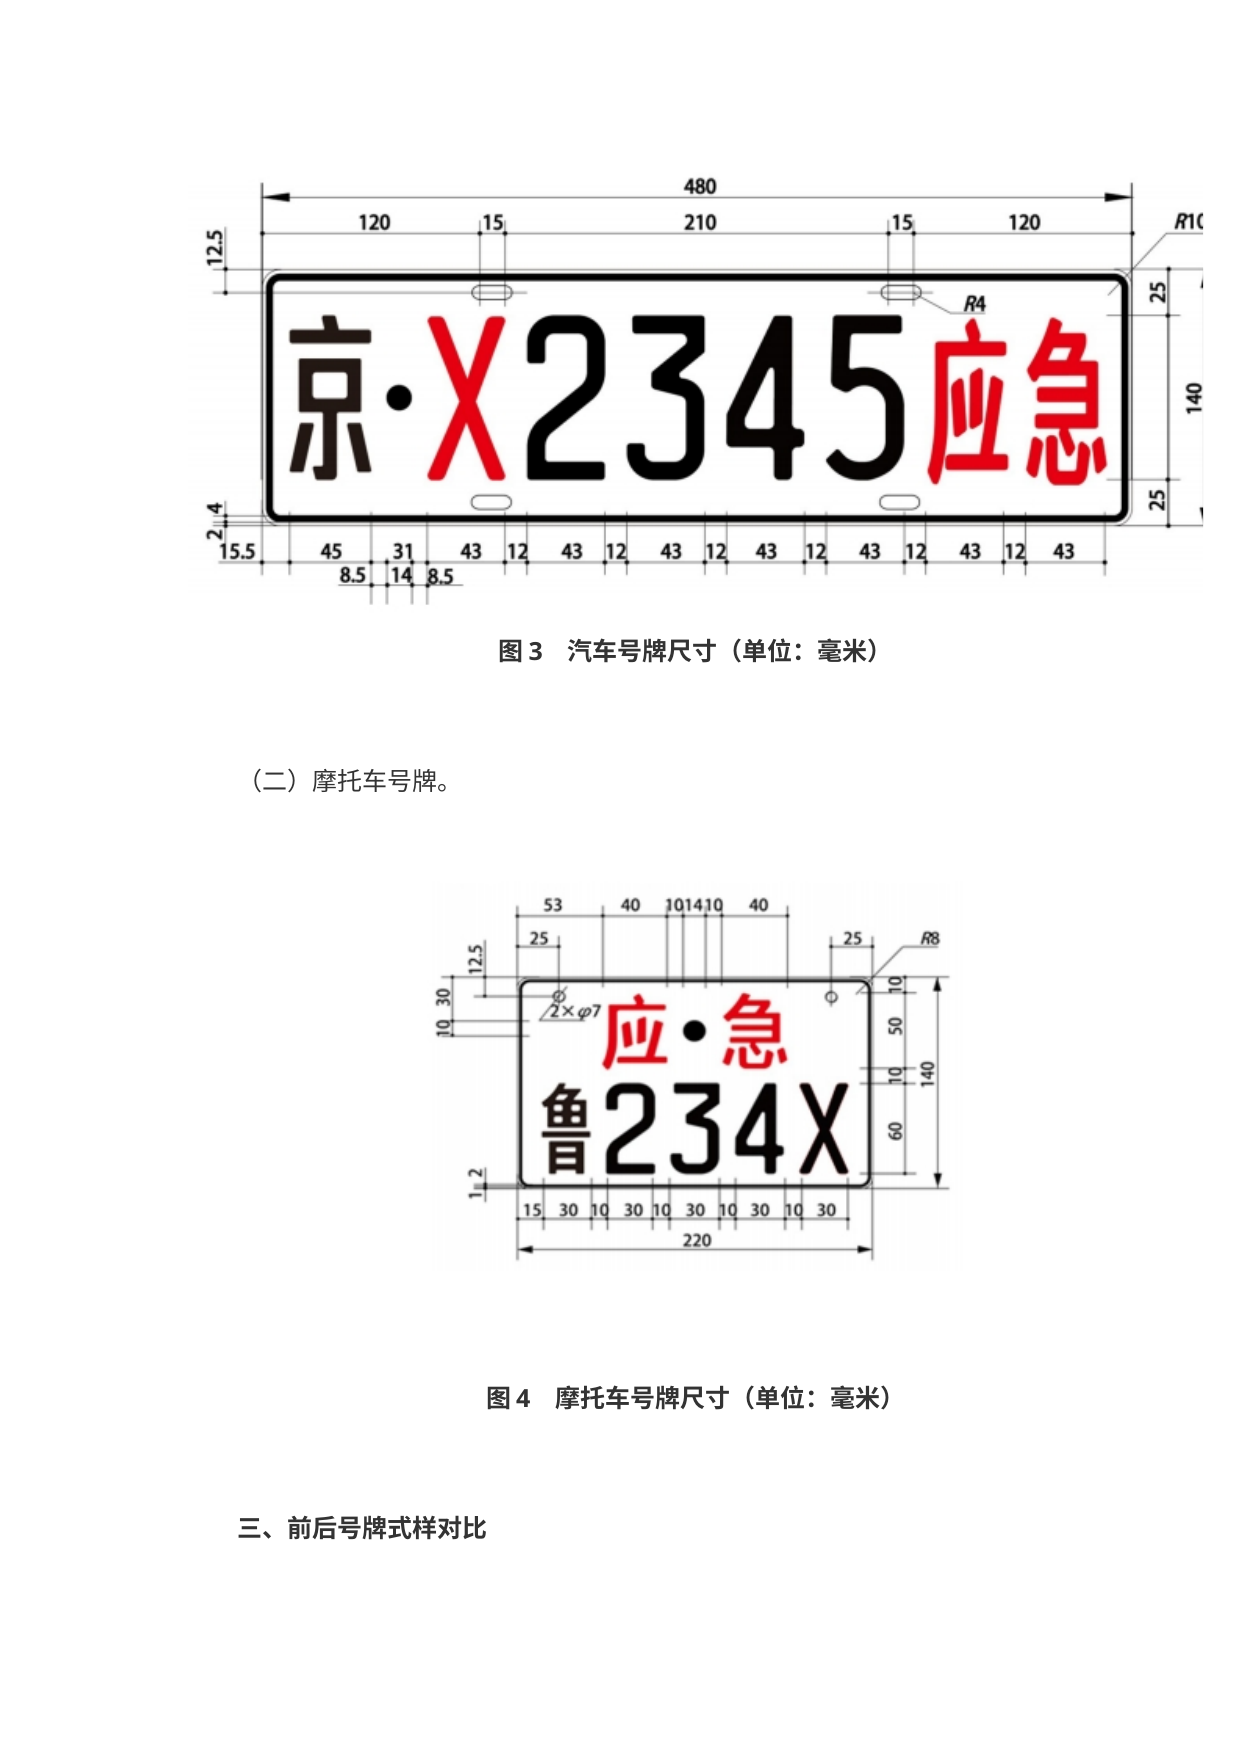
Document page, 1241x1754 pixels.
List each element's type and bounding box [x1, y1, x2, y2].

picture [427, 877, 964, 1271]
table_header [188, 616, 1203, 1559]
picture [187, 162, 1204, 616]
